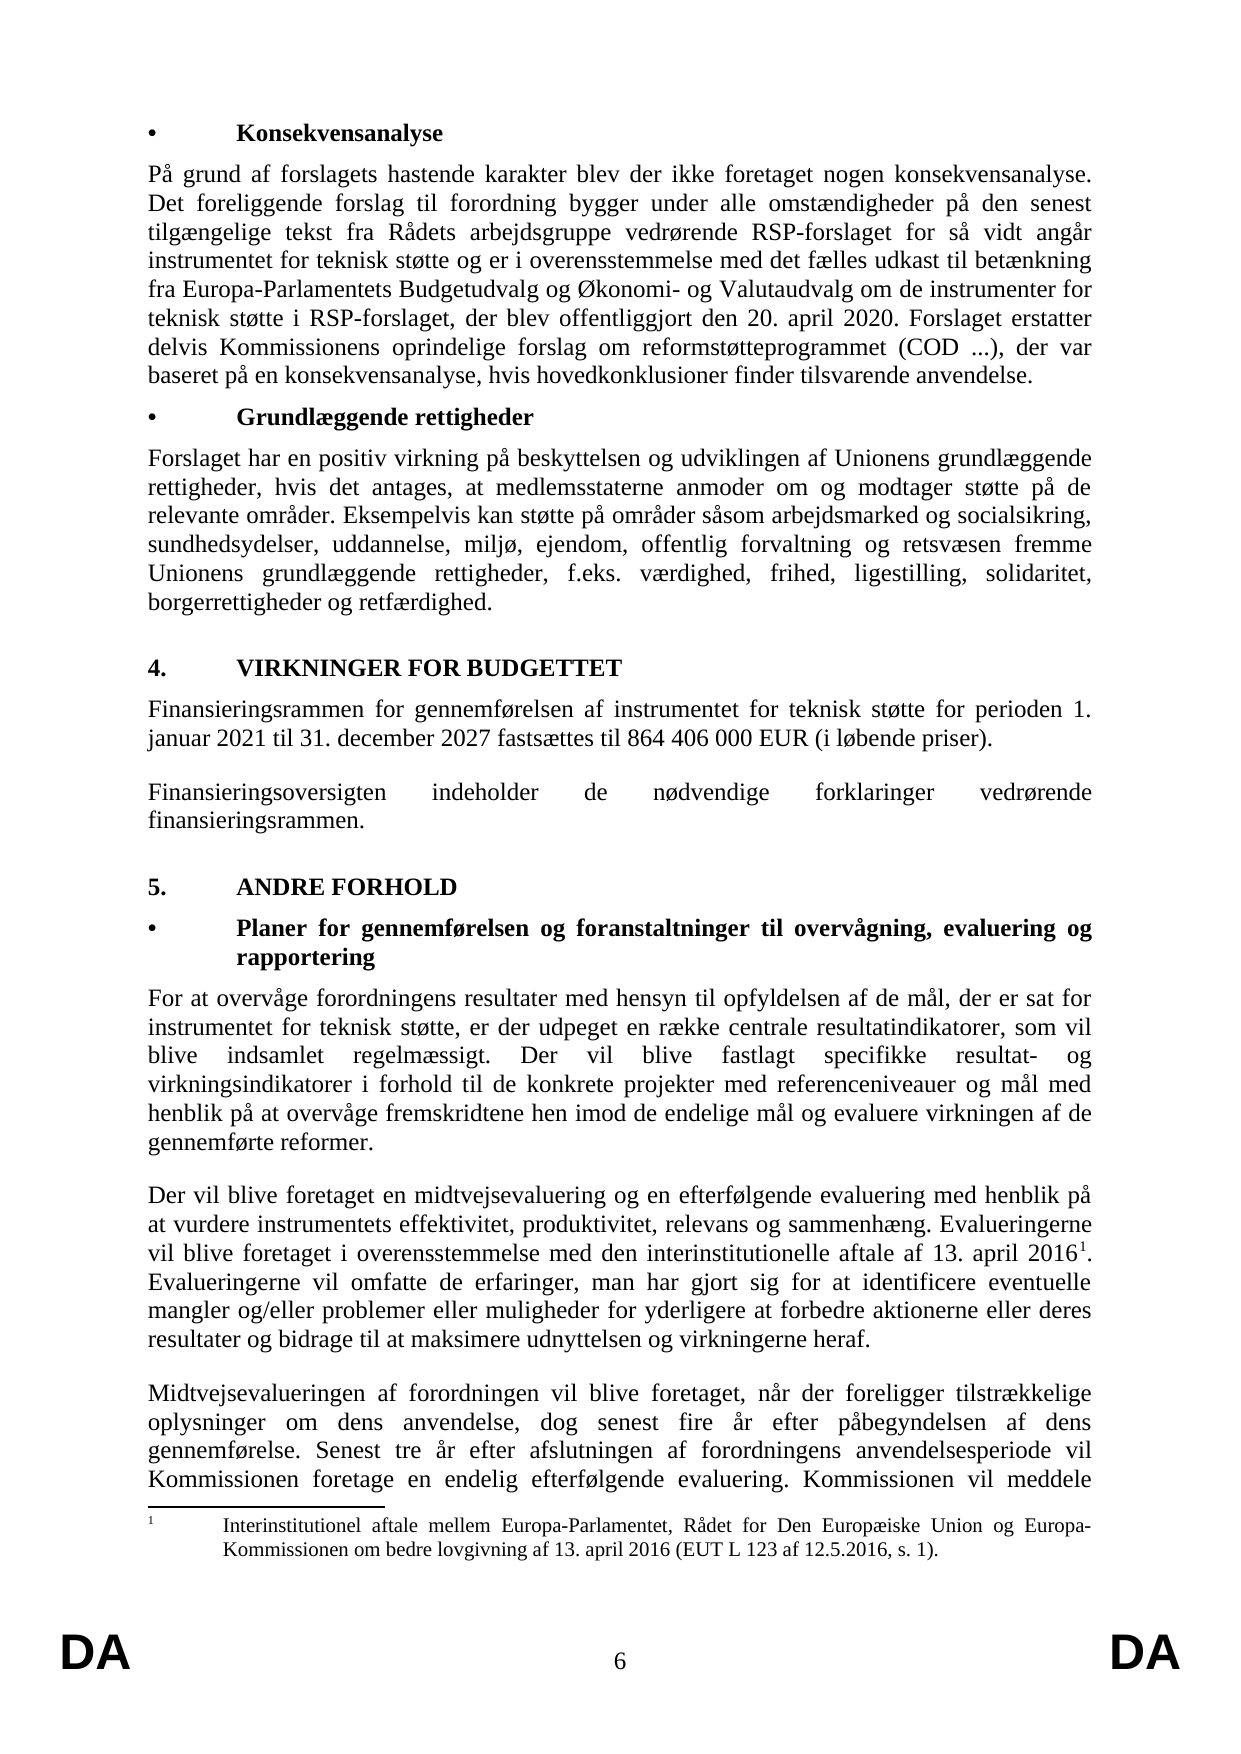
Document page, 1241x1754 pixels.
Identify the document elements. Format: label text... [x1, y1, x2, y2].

subtitle 5. ANDRE FORHOLD [148, 872, 1093, 901]
subtitle • Grundlæggende rettigheder [148, 402, 1093, 431]
text For at overvåge forordningens resultater med hensyn til opfyldelsen af de mål, der er sat for instrumentet for teknisk støtte, er der udpeget en række centrale resultatindikatorer, som vil blive indsamlet regelmæssigt. Der vil blive fastlagt specifikke resultat- og virkningsindikatorer i forhold til de konkrete projekter med referenceniveauer og mål med henblik på at overvåge fremskridtene hen imod de endelige mål og evaluere virkningen af de gennemførte reformer. [148, 983, 1093, 1156]
text Der vil blive foretaget en midtvejsevaluering og en efterfølgende evaluering med henblik på at vurdere instrumentets effektivitet, produktivitet, relevans og sammenhæng. Evalueringerne vil blive foretaget i overensstemmelse med den interinstitutionelle aftale af 13. april 2016. Evalueringerne vil omfatte de erfaringer, man har gjort sig for at identificere eventuelle mangler og/eller problemer eller muligheder for yderligere at forbedre aktionerne eller deres resultater og bidrage til at maksimere udnyttelsen og virkningerne heraf. [148, 1181, 1093, 1353]
text Forslaget har en positiv virkning på beskyttelsen og udviklingen af Unionens grundlæggende rettigheder, hvis det antages, at medlemsstaterne anmoder om og modtager støtte på de relevante områder. Eksempelvis kan støtte på områder såsom arbejdsmarked og socialsikring, sundhedsydelser, uddannelse, miljø, ejendom, offentlig forvaltning og retsvæsen fremme Unionens grundlæggende rettigheder, f.eks. værdighed, frihed, ligestilling, solidaritet, borgerrettigheder og retfærdighed. [148, 443, 1093, 616]
subtitle 4. VIRKNINGER FOR BUDGETTET [148, 653, 1093, 682]
text På grund af forslagets hastende karakter blev der ikke foretaget nogen konsekvensanalyse. Det foreliggende forslag til forordning bygger under alle omstændigheder på den senest tilgængelige tekst fra Rådets arbejdsgruppe vedrørende RSP-forslaget for så vidt angår instrumentet for teknisk støtte og er i overensstemmelse med det fælles udkast til betænkning fra Europa-Parlamentets Budgetudvalg og Økonomi- og Valutaudvalg om de instrumenter for teknisk støtte i RSP-forslaget, der blev offentliggjort den 20. april 2020. Forslaget erstatter delvis Kommissionens oprindelige forslag om reformstøtteprogrammet (COD ...), der var baseret på en konsekvensanalyse, hvis hovedkonklusioner finder tilsvarende anvendelse. [148, 159, 1093, 389]
subtitle • Konsekvensanalyse [148, 118, 1093, 147]
text Finansieringsoversigten indeholder de nødvendige forklaringer vedrørende finansieringsrammen. [148, 777, 1093, 834]
text Finansieringsrammen for gennemførelsen af instrumentet for teknisk støtte for perioden 1. januar 2021 til 31. december 2027 fastsættes til 864 406 000 EUR (i løbende priser). [148, 694, 1093, 752]
subtitle • Planer for gennemførelsen og foranstaltninger til overvågning, evaluering og rapportering [148, 913, 1093, 971]
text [148, 1378, 1093, 1493]
